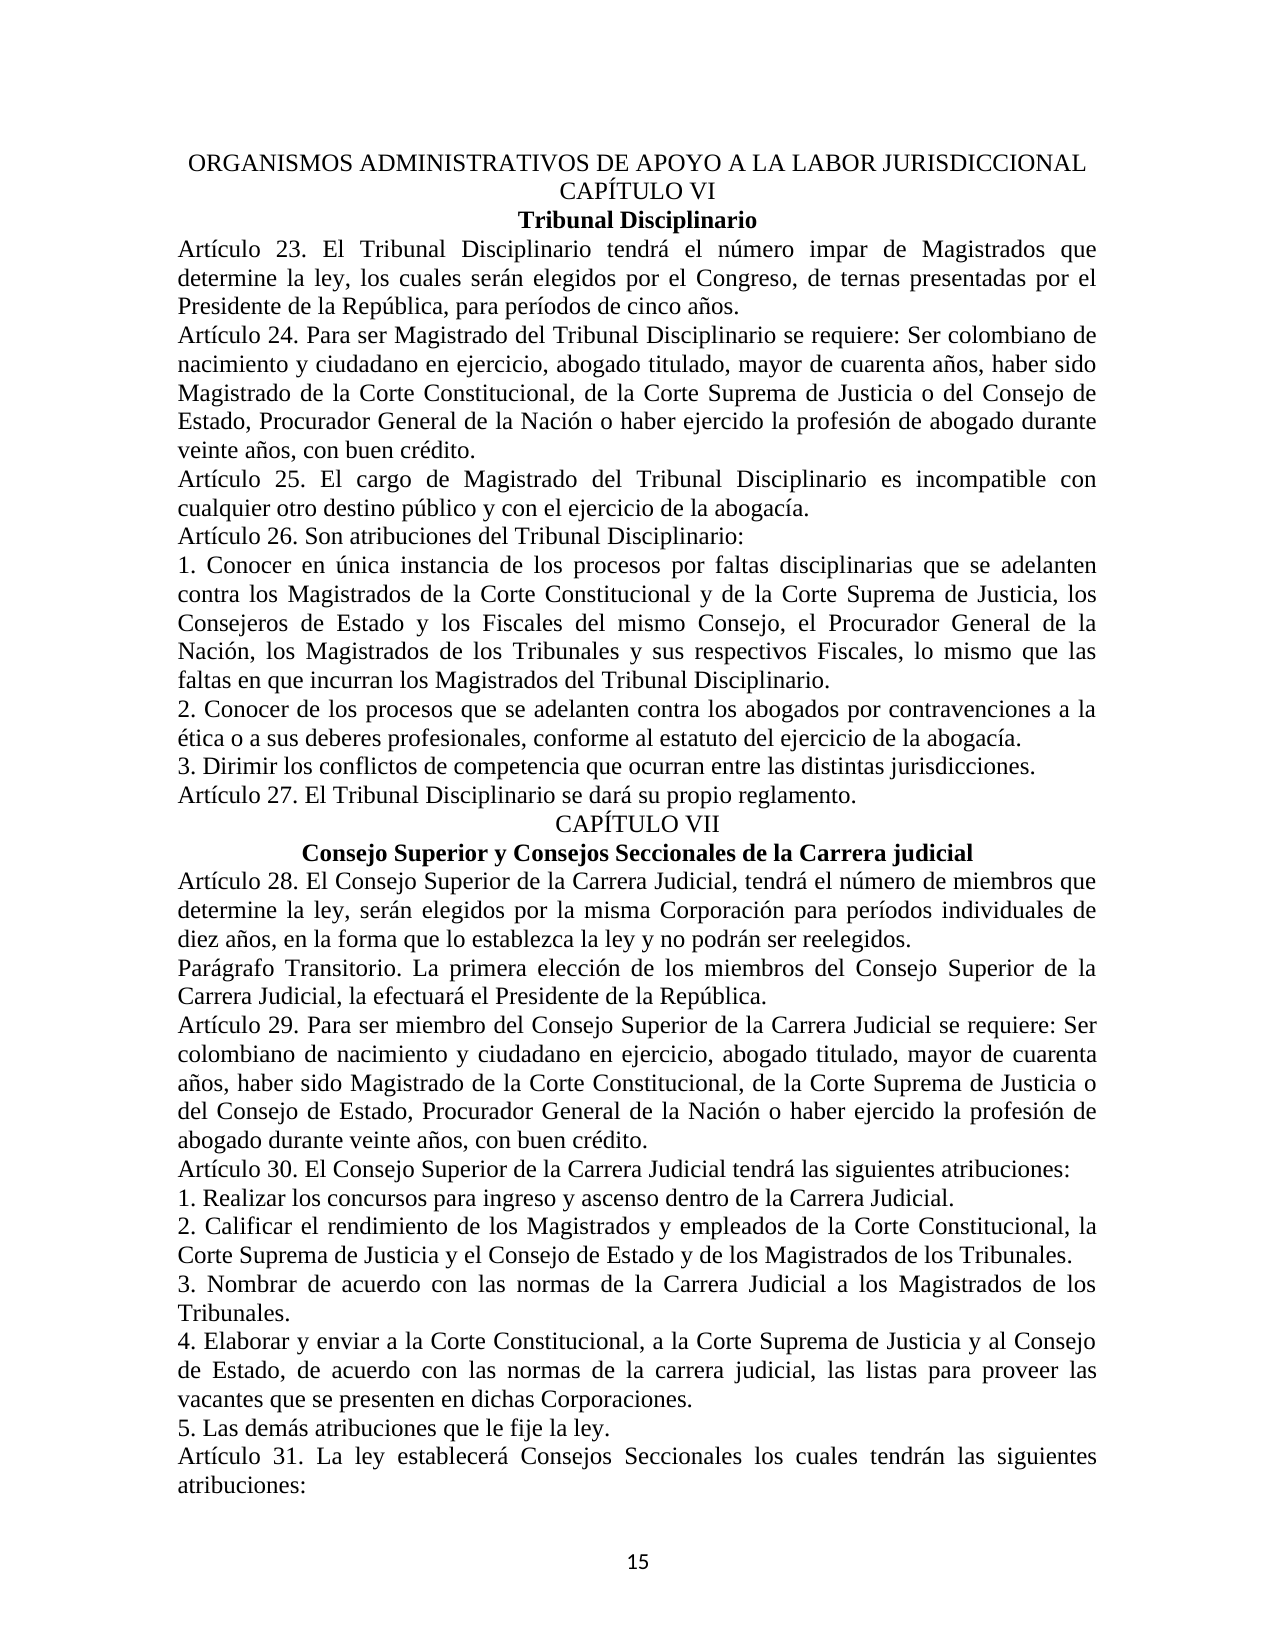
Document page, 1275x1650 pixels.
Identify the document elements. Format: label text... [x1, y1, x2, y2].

text 2. Calificar el rendimiento de los Magistrados y empleados de la Corte Constitucional, la Corte Suprema de Justicia y el Consejo de Estado y de los Magistrados de los Tribunales. [177, 1211, 1098, 1269]
text Artículo 25. El cargo de Magistrado del Tribunal Disciplinario es incompatible con cualquier otro destino público y con el ejercicio de la abogacía. [177, 464, 1098, 521]
text Artículo 26. Son atribuciones del Tribunal Disciplinario: [177, 521, 1098, 550]
text CAPÍTULO VII [177, 809, 1098, 838]
text 3. Nombrar de acuerdo con las normas de la Carrera Judicial a los Magistrados de los Tribunales. [177, 1269, 1098, 1326]
text Artículo 31. La ley establecerá Consejos Seccionales los cuales tendrán las siguientes atribuciones: [177, 1441, 1098, 1499]
text 1. Conocer en única instancia de los procesos por faltas disciplinarias que se adelanten contra los Magistrados de la Corte Constitucional y de la Corte Suprema de Justicia, los Consejeros de Estado y los Fiscales del mismo Consejo, el Procurador General de la Nación, los Magistrados de los Tribunales y sus respectivos Fiscales, lo mismo que las faltas en que incurran los Magistrados del Tribunal Disciplinario. [177, 550, 1098, 694]
text 2. Conocer de los procesos que se adelanten contra los abogados por contravenciones a la ética o a sus deberes profesionales, conforme al estatuto del ejercicio de la abogacía. [177, 694, 1098, 751]
text Tribunal Disciplinario [177, 205, 1098, 234]
text 5. Las demás atribuciones que le fije la ley. [177, 1413, 1098, 1441]
text Consejo Superior y Consejos Seccionales de la Carrera judicial [177, 838, 1098, 866]
text ORGANISMOS ADMINISTRATIVOS DE APOYO A LA LABOR JURISDICCIONAL [177, 148, 1098, 176]
text Artículo 30. El Consejo Superior de la Carrera Judicial tendrá las siguientes atribuciones: [177, 1154, 1098, 1183]
text 1. Realizar los concursos para ingreso y ascenso dentro de la Carrera Judicial. [177, 1183, 1098, 1211]
text 3. Dirimir los conflictos de competencia que ocurran entre las distintas jurisdicciones. [177, 751, 1098, 780]
text Artículo 29. Para ser miembro del Consejo Superior de la Carrera Judicial se requiere: Ser colombiano de nacimiento y ciudadano en ejercicio, abogado titulado, mayor de cuarenta años, haber sido Magistrado de la Corte Constitucional, de la Corte Suprema de Justicia o del Consejo de Estado, Procurador General de la Nación o haber ejercido la profesión de abogado durante veinte años, con buen crédito. [177, 1010, 1098, 1154]
text 4. Elaborar y enviar a la Corte Constitucional, a la Corte Suprema de Justicia y al Consejo de Estado, de acuerdo con las normas de la carrera judicial, las listas para proveer las vacantes que se presenten en dichas Corporaciones. [177, 1326, 1098, 1413]
text Artículo 23. El Tribunal Disciplinario tendrá el número impar de Magistrados que determine la ley, los cuales serán elegidos por el Congreso, de ternas presentadas por el Presidente de la República, para períodos de cinco años. [177, 234, 1098, 320]
text Parágrafo Transitorio. La primera elección de los miembros del Consejo Superior de la Carrera Judicial, la efectuará el Presidente de la República. [177, 953, 1098, 1010]
text Artículo 24. Para ser Magistrado del Tribunal Disciplinario se requiere: Ser colombiano de nacimiento y ciudadano en ejercicio, abogado titulado, mayor de cuarenta años, haber sido Magistrado de la Corte Constitucional, de la Corte Suprema de Justicia o del Consejo de Estado, Procurador General de la Nación o haber ejercido la profesión de abogado durante veinte años, con buen crédito. [177, 320, 1098, 464]
text Artículo 28. El Consejo Superior de la Carrera Judicial, tendrá el número de miembros que determine la ley, serán elegidos por la misma Corporación para períodos individuales de diez años, en la forma que lo establezca la ley y no podrán ser reelegidos. [177, 866, 1098, 953]
text Artículo 27. El Tribunal Disciplinario se dará su propio reglamento. [177, 780, 1098, 809]
text CAPÍTULO VI [177, 176, 1098, 205]
